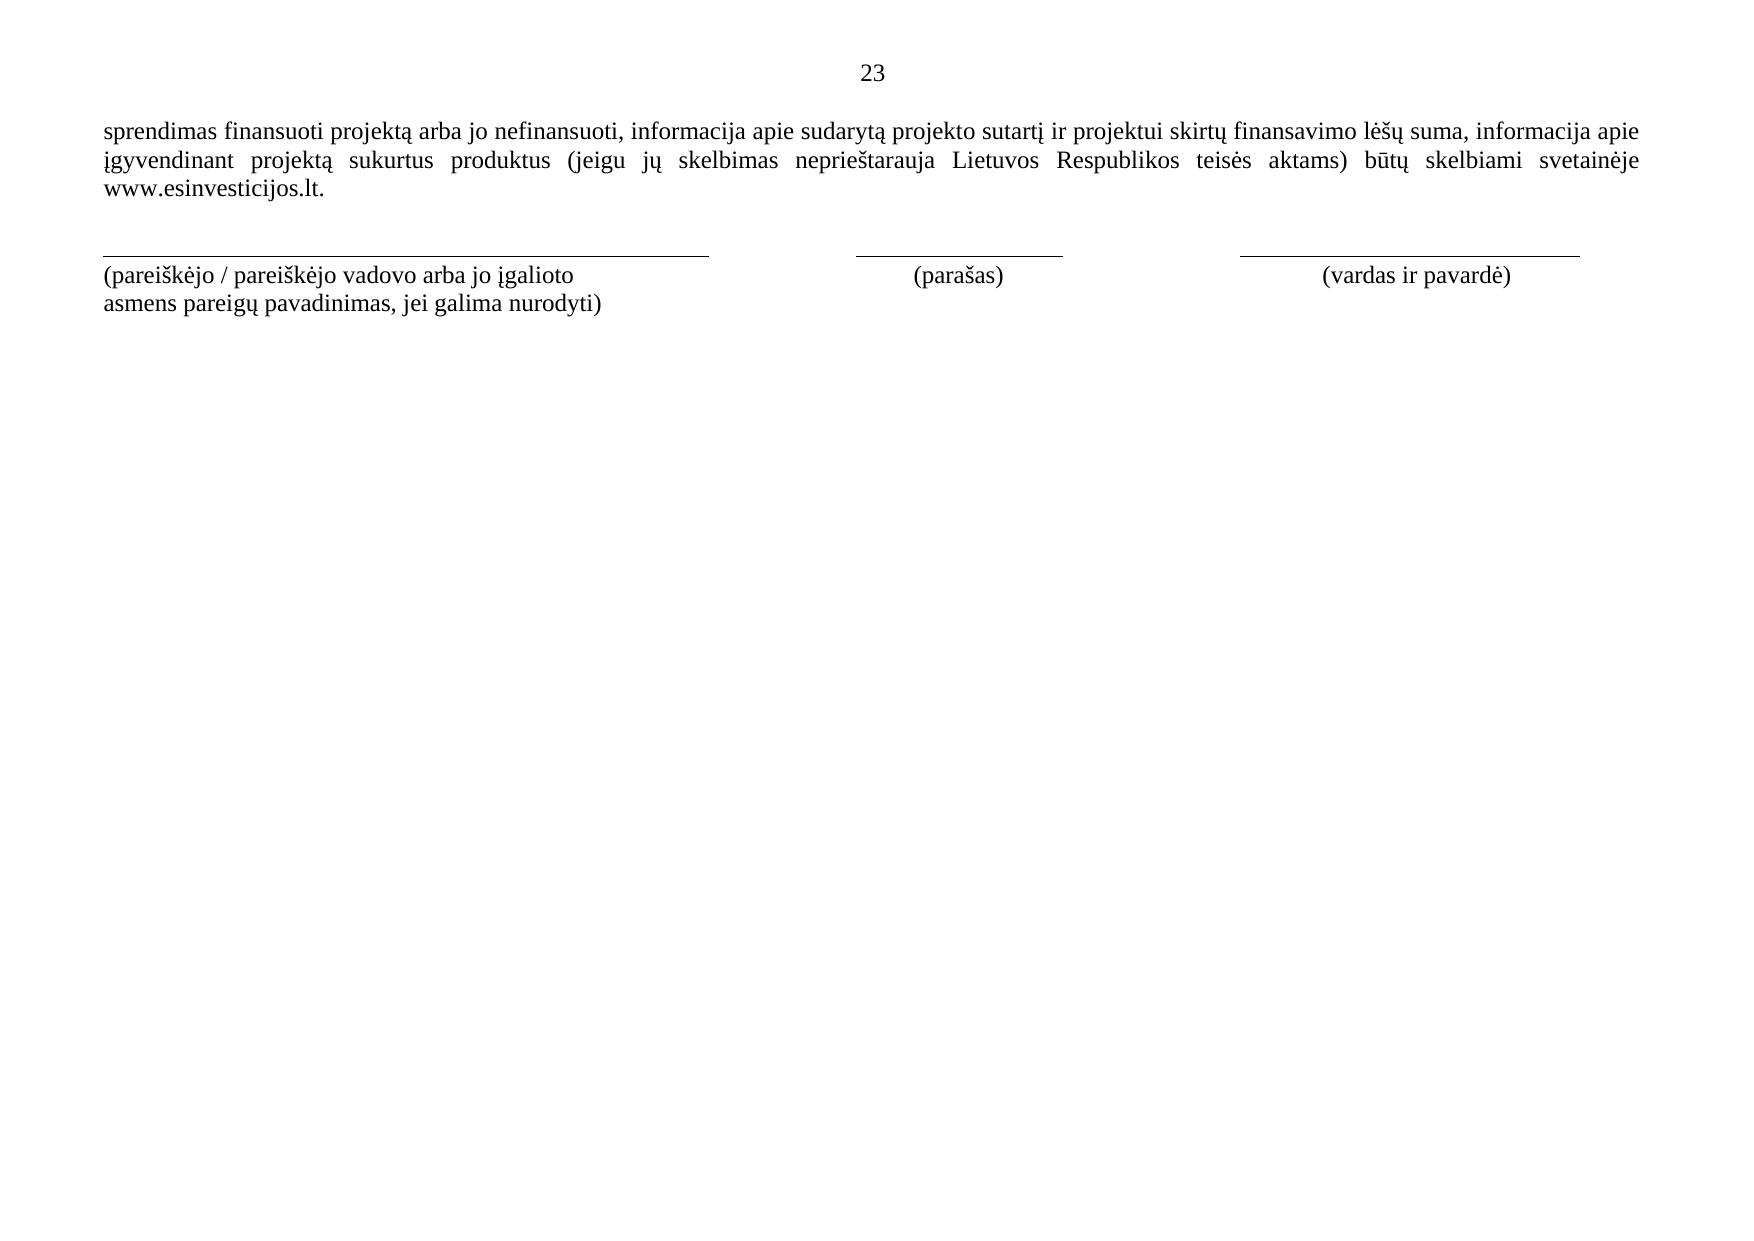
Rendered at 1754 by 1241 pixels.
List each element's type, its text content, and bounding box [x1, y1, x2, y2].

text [103, 116, 1642, 202]
text (pareiškėjo / pareiškėjo vadovo arba jo įgalioto (parašas) (vardas ir pavardė) [103, 260, 1642, 288]
text asmens pareigų pavadinimas, jei galima nurodyti) [103, 288, 1642, 317]
